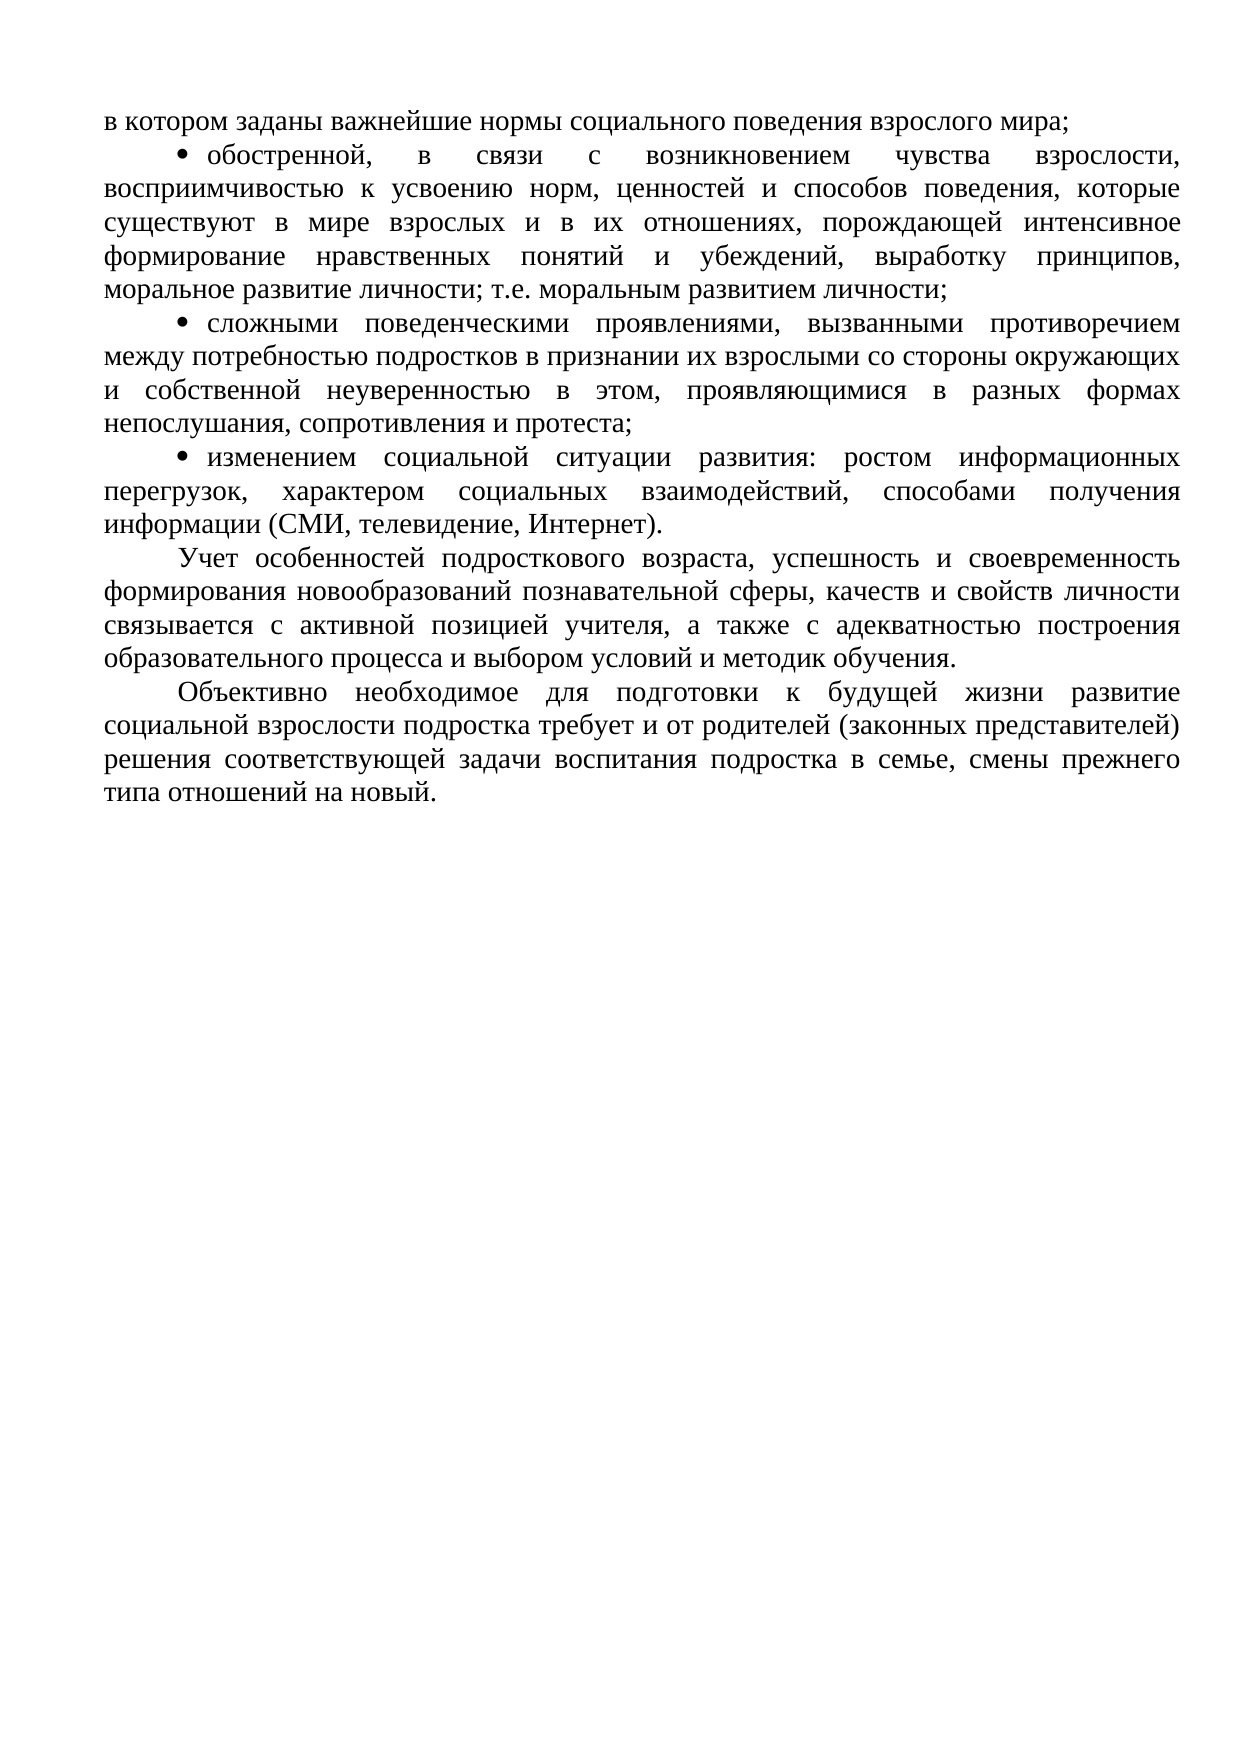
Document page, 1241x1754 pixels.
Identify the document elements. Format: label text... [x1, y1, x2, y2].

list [103, 103, 1181, 137]
list обостренной, в связи с возникновением чувства взрослости, восприимчивостью к усвоению норм, ценностей и способов поведения, которые существуют в мире взрослых и в их отношениях, порождающей интенсивное формирование нравственных понятий и убеждений, выработку принципов, моральное развитие личности; т.е. моральным развитием личности; [103, 137, 1181, 305]
text Учет особенностей подросткового возраста, успешность и своевременность формирования новообразований познавательной сферы, качеств и свойств личности связывается с активной позицией учителя, а также с адекватностью построения образовательного процесса и выбором условий и методик обучения. [103, 540, 1181, 674]
list изменением социальной ситуации развития: ростом информационных перегрузок, характером социальных взаимодействий, способами получения информации (СМИ, телевидение, Интернет). [103, 439, 1181, 540]
list сложными поведенческими проявлениями, вызванными противоречием между потребностью подростков в признании их взрослыми со стороны окружающих и собственной неуверенностью в этом, проявляющимися в разных формах непослушания, сопротивления и протеста; [103, 305, 1181, 439]
text Объективно необходимое для подготовки к будущей жизни развитие социальной взрослости подростка требует и от родителей (законных представителей) решения соответствующей задачи воспитания подростка в семье, смены прежнего типа отношений на новый. [103, 674, 1181, 808]
